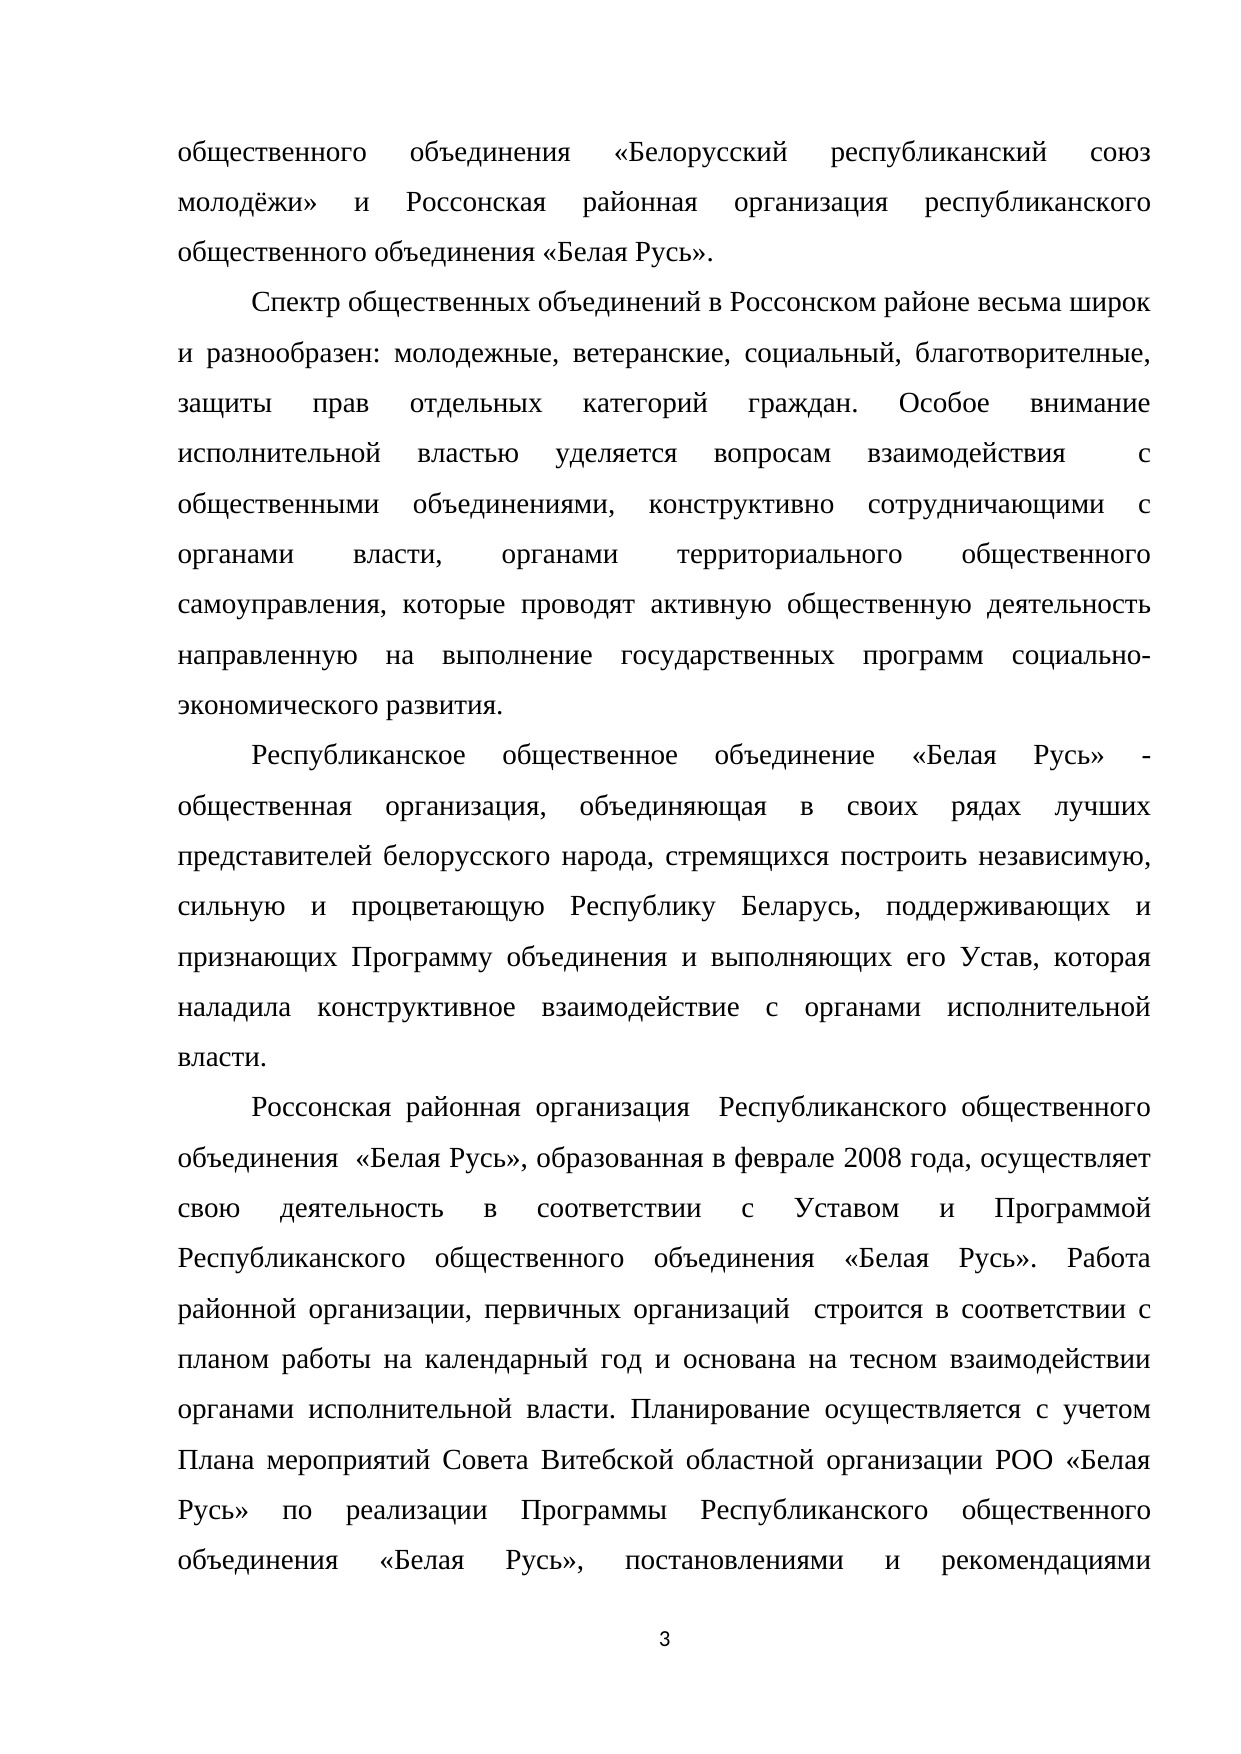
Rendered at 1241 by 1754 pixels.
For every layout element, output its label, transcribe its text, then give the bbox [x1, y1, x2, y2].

text Республиканское общественное объединение «Белая Русь» - общественная организация, объединяющая в своих рядах лучших представителей белорусского народа, стремящихся построить независимую, сильную и процветающую Республику Беларусь, поддерживающих и признающих Программу объединения и выполняющих его Устав, которая наладила конструктивное взаимодействие с органами исполнительной власти. [177, 737, 1152, 1073]
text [177, 134, 1152, 268]
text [177, 1089, 1152, 1576]
text Спектр общественных объединений в Россонском районе весьма широк и разнообразен: молодежные, ветеранские, социальный, благотворителные, защиты прав отдельных категорий граждан. Особое внимание исполнительной властью уделяется вопросам взаимодействия с общественными объединениями, конструктивно сотрудничающими с органами власти, органами территориального общественного самоуправления, которые проводят активную общественную деятельность направленную на выполнение государственных программ социально-экономического развития. [177, 284, 1152, 721]
